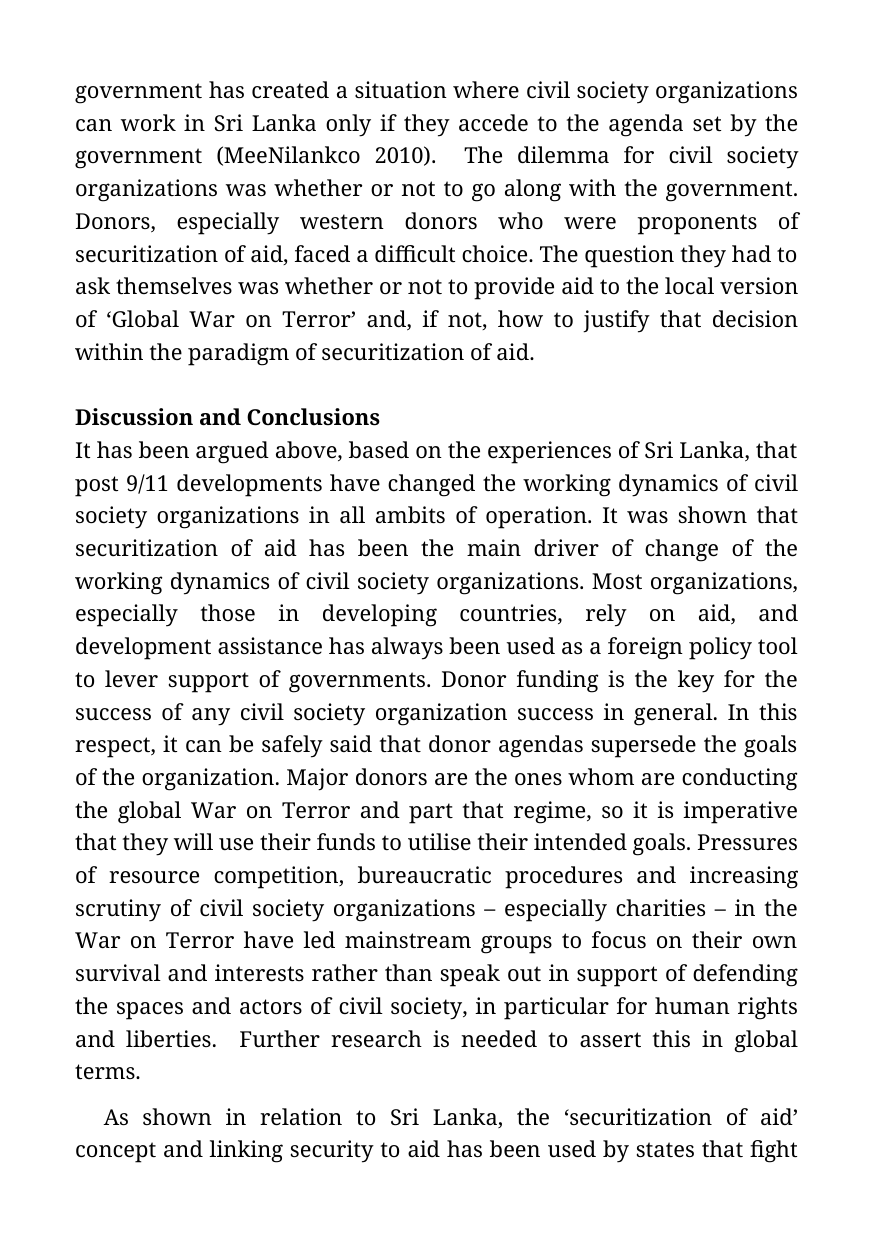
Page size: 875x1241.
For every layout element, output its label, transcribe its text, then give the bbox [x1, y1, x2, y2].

text Discussion and Conclusions [75, 402, 799, 432]
text It has been argued above, based on the experiences of Sri Lanka, that post 9/11 developments have changed the working dynamics of civil society organizations in all ambits of operation. It was shown that securitization of aid has been the main driver of change of the working dynamics of civil society organizations. Most organizations, especially those in developing countries, rely on aid, and development assistance has always been used as a foreign policy tool to lever support of governments. Donor funding is the key for the success of any civil society organization success in general. In this respect, it can be safely said that donor agendas supersede the goals of the organization. Major donors are the ones whom are conducting the global War on Terror and part that regime, so it is imperative that they will use their funds to utilise their intended goals. Pressures of resource competition, bureaucratic procedures and increasing scrutiny of civil society organizations – especially charities – in the War on Terror have led mainstream groups to focus on their own survival and interests rather than speak out in support of defending the spaces and actors of civil society, in particular for human rights and liberties. Further research is needed to assert this in global terms. [75, 435, 799, 1086]
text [75, 75, 799, 366]
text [75, 1101, 799, 1164]
